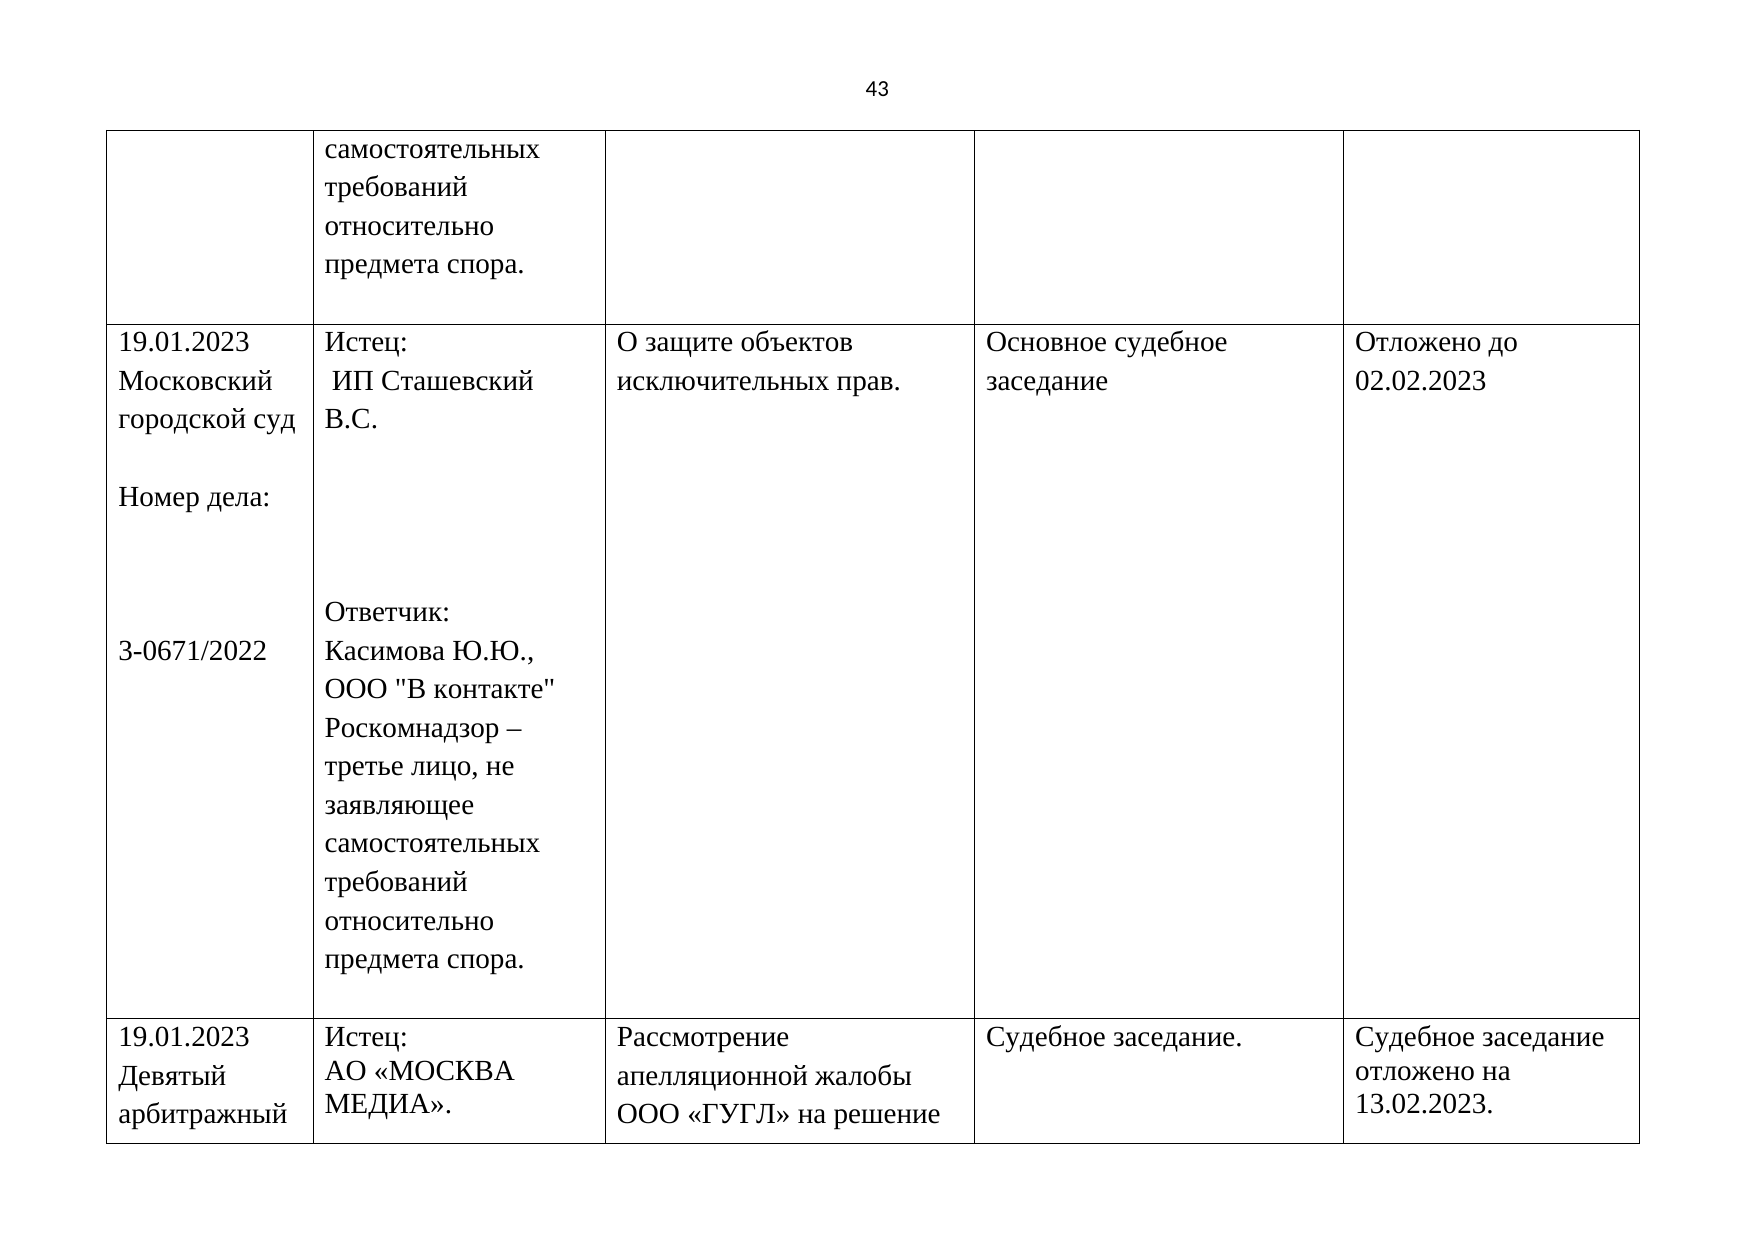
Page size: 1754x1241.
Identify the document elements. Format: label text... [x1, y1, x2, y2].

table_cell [314, 131, 605, 323]
table_cell 19.01.2023 Московский городской суд Номер дела: 3-0671/2022 [107, 325, 313, 1018]
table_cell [1344, 131, 1639, 323]
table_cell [606, 1019, 974, 1143]
table_cell Отложено до 02.02.2023 [1344, 325, 1639, 1018]
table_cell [107, 1019, 313, 1143]
table_cell Истец: ИП Сташевский В.С. Ответчик: Касимова Ю.Ю., ООО "В контакте" Роскомнадзор – третье лицо, не заявляющее самостоятельных требований относительно предмета спора. [314, 325, 605, 1018]
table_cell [1344, 1019, 1639, 1143]
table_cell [314, 1019, 605, 1143]
table_cell [606, 131, 974, 323]
table_cell Основное судебное заседание [975, 325, 1343, 1018]
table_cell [975, 131, 1343, 323]
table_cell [107, 131, 313, 323]
table_cell Судебное заседание. [975, 1019, 1343, 1143]
table_cell О защите объектов исключительных прав. [606, 325, 974, 1018]
